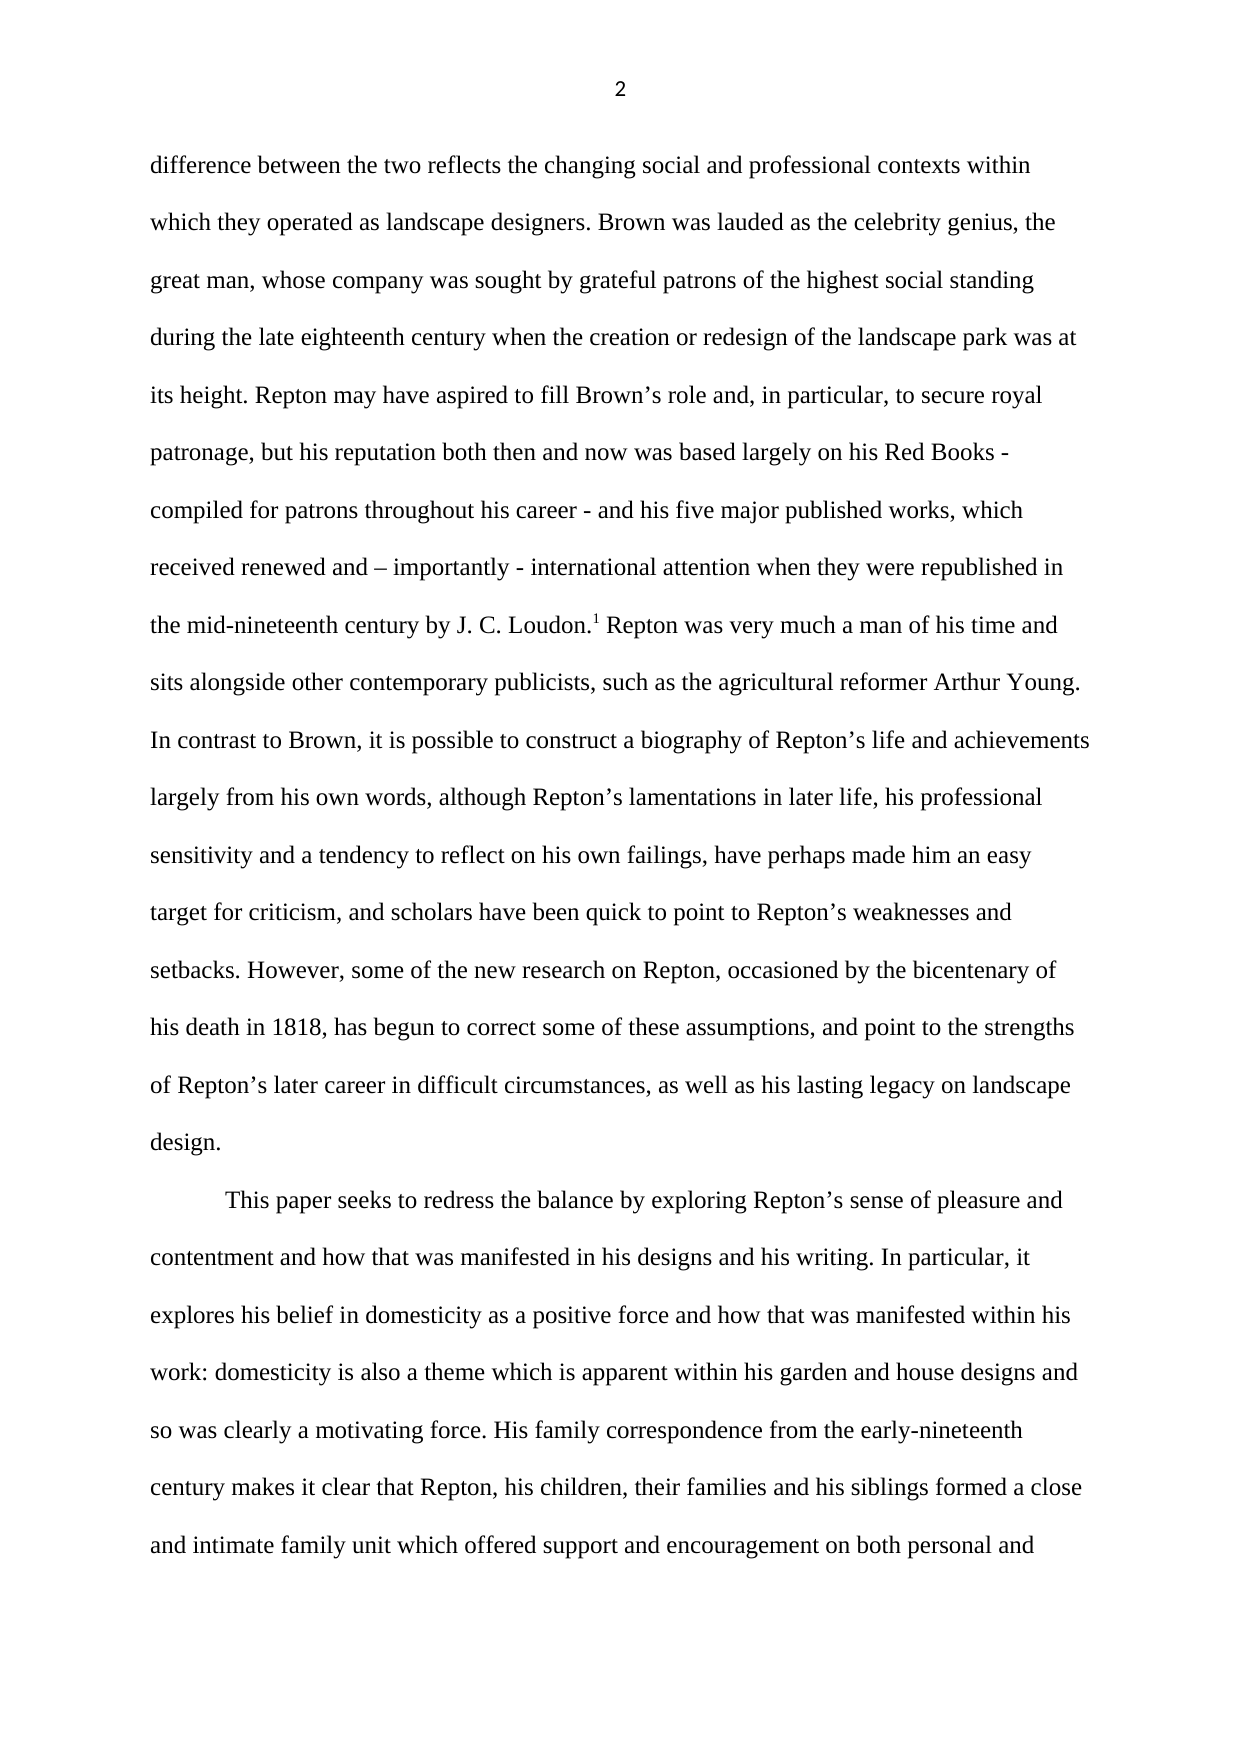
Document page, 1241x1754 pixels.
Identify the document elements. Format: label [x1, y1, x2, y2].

text [150, 1185, 1090, 1559]
text [150, 150, 1090, 1156]
